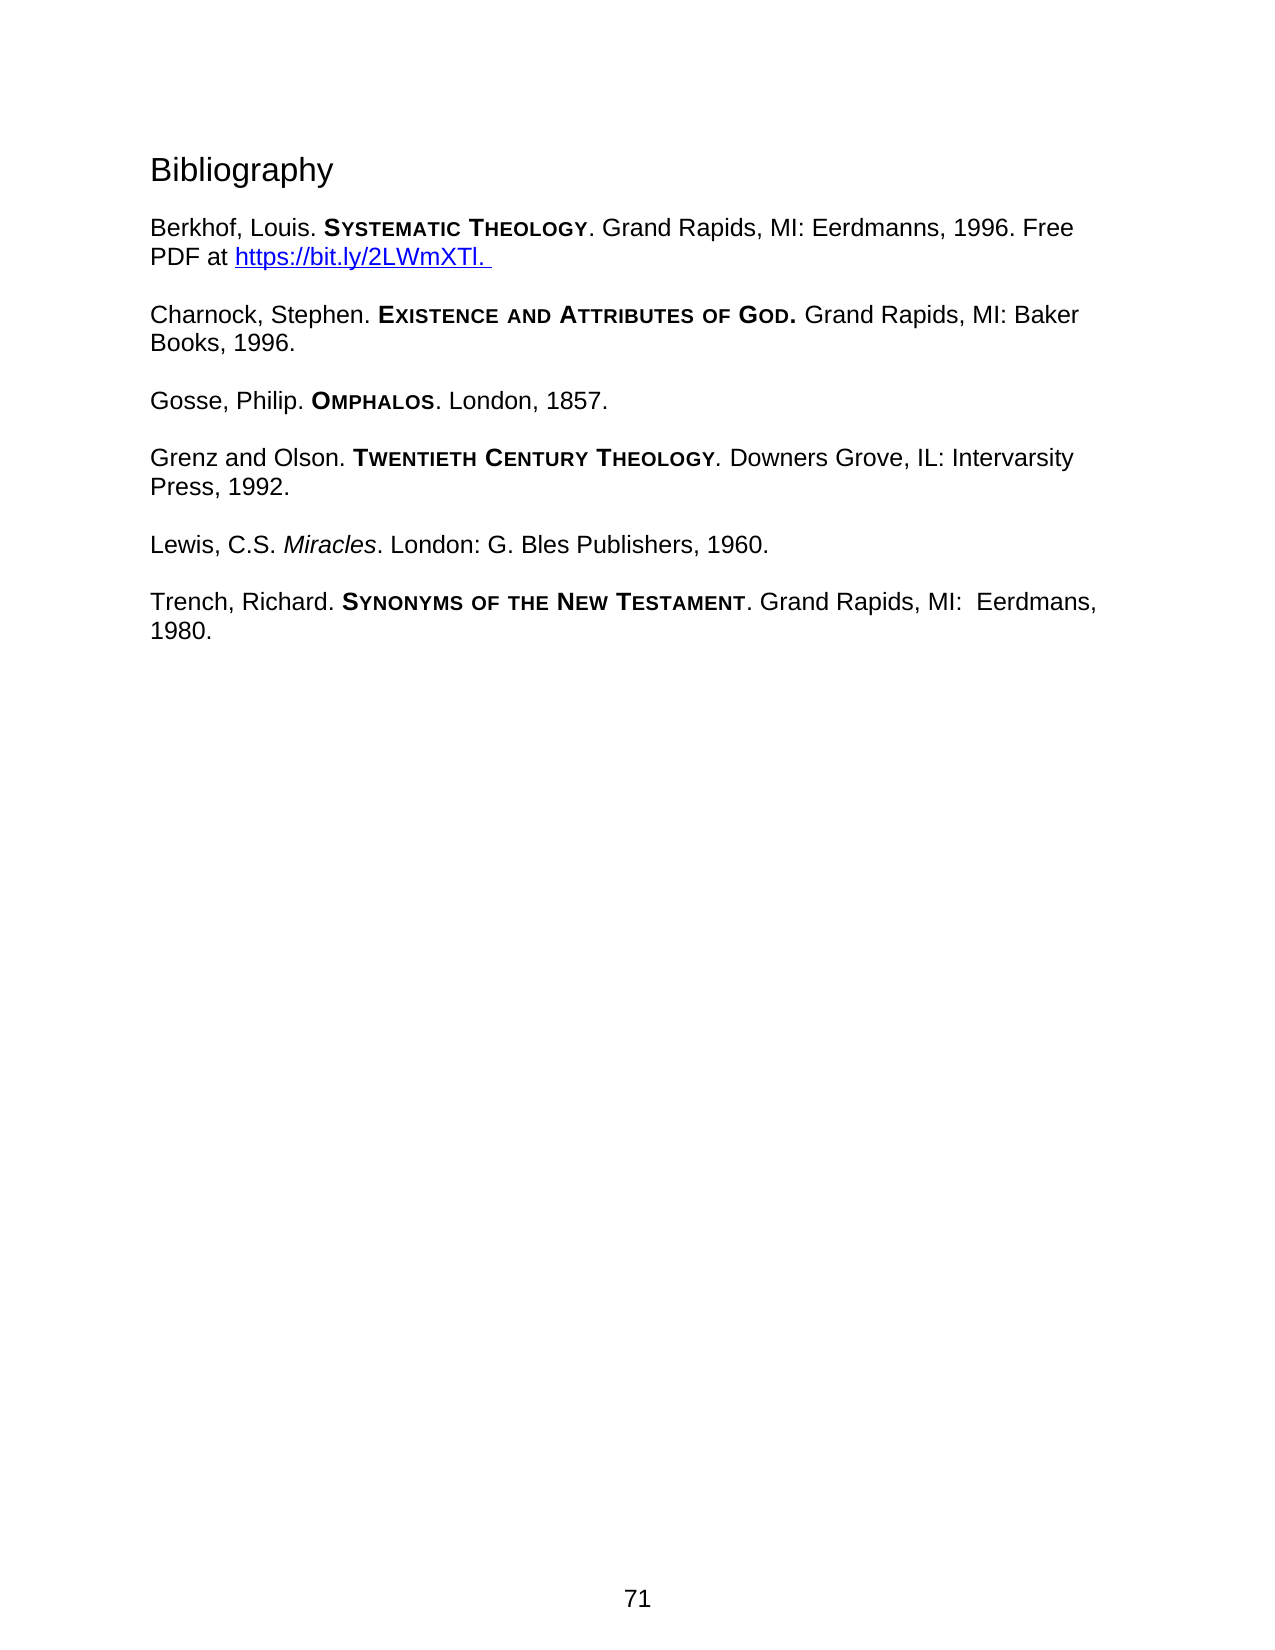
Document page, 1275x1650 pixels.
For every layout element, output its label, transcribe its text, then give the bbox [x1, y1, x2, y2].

subtitle Bibliography [150, 150, 1125, 188]
text Grenz and Olson. Twentieth Century Theology. Downers Grove, IL: Intervarsity Press, 1992. [150, 443, 1125, 501]
text Trench, Richard. Synonyms of the New Testament. Grand Rapids, MI: Eerdmans, 1980. [150, 587, 1125, 645]
text Lewis, C.S. Miracles. London: G. Bles Publishers, 1960. [150, 530, 1125, 558]
text Gosse, Philip. Omphalos. London, 1857. [150, 386, 1125, 415]
text Charnock, Stephen. Existence and Attributes of God. Grand Rapids, MI: Baker Books, 1996. [150, 300, 1125, 357]
text Berkhof, Louis. Systematic Theology. Grand Rapids, MI: Eerdmanns, 1996. Free PDF at https://bit.ly/2LWmXTl. [150, 213, 1125, 271]
